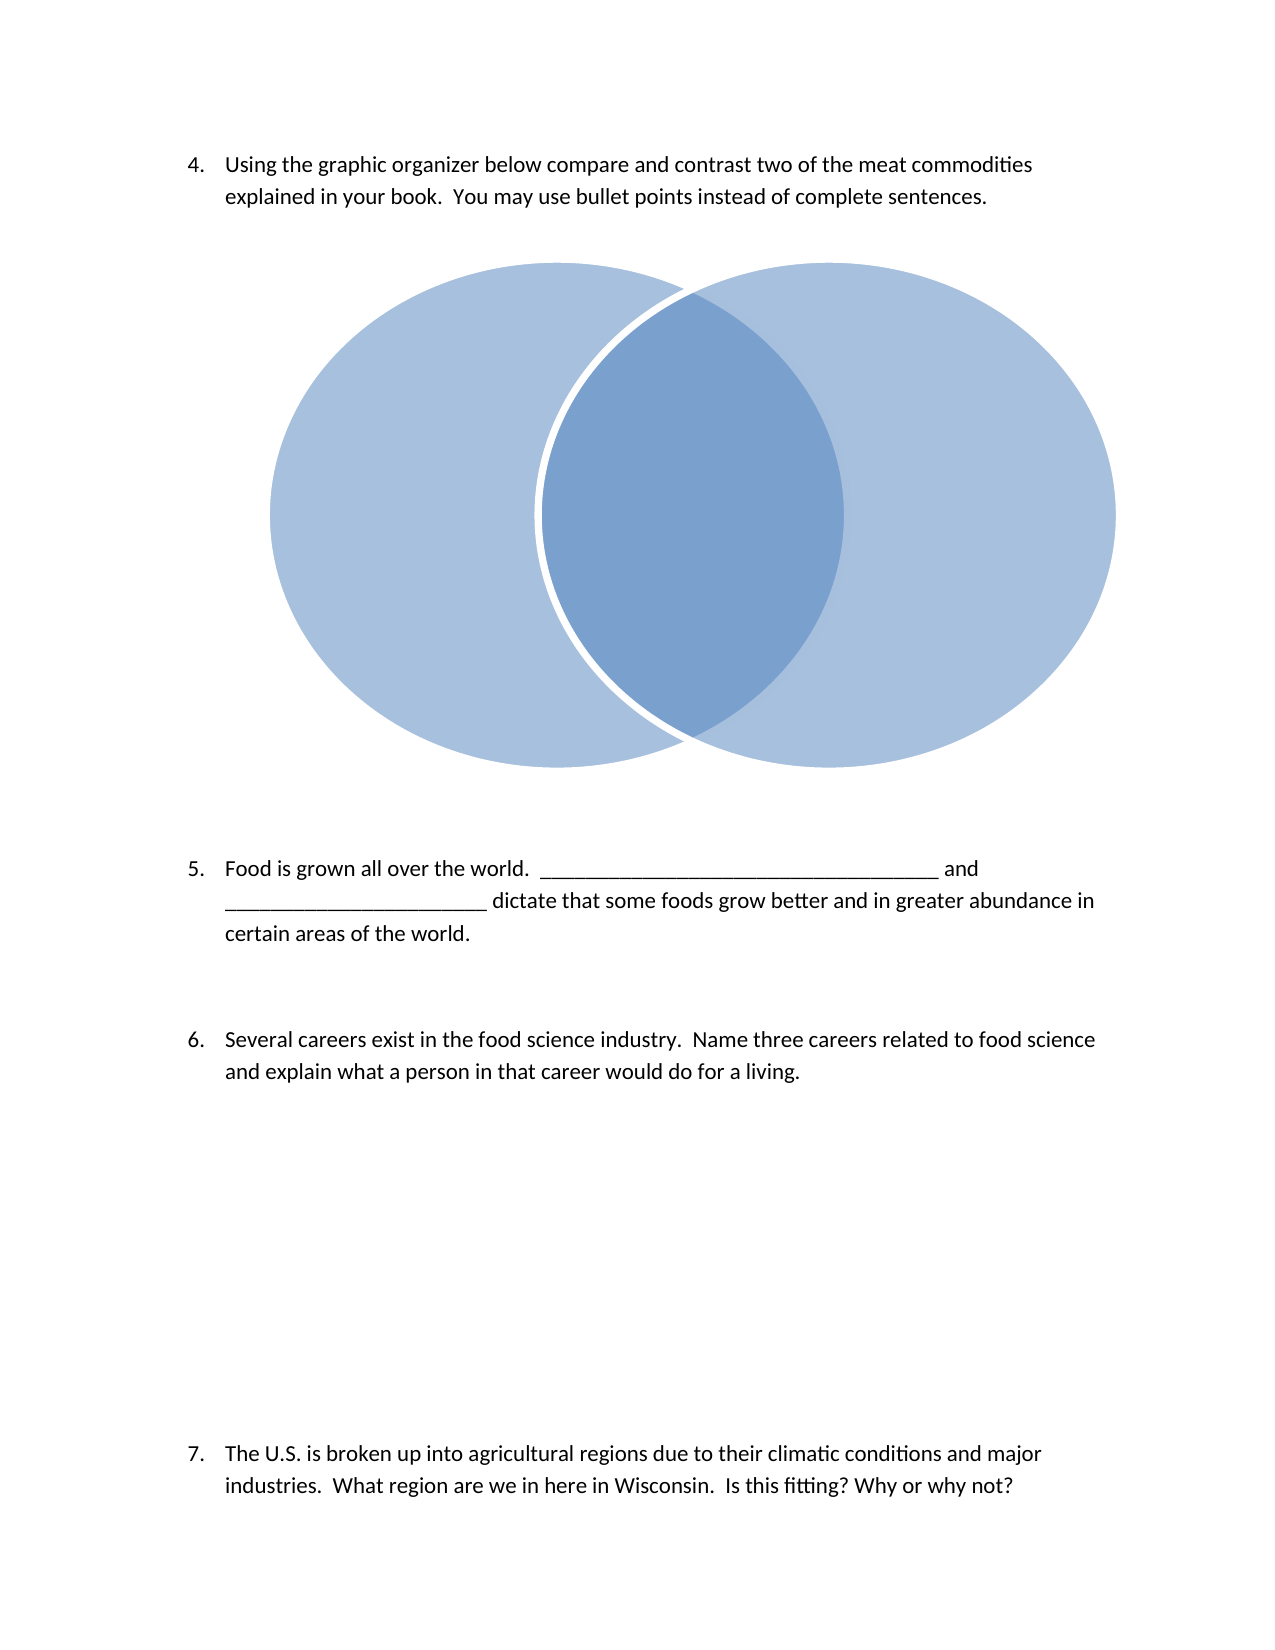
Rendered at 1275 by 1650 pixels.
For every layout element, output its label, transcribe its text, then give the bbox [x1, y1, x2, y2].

list Several careers exist in the food science industry. Name three careers related to food science and explain what a person in that career would do for a living. [187, 1025, 1125, 1085]
list Using the graphic organizer below compare and contrast two of the meat commodities explained in your book. You may use bullet points instead of complete sentences. [187, 150, 1125, 776]
list The U.S. is broken up into agricultural regions due to their climatic conditions and major industries. What region are we in here in Wisconsin. Is this fitting? Why or why not? [187, 1439, 1125, 1499]
list Food is grown all over the world. ___________________________________ and _______________________ dictate that some foods grow better and in greater abundance in certain areas of the world. [187, 854, 1125, 947]
